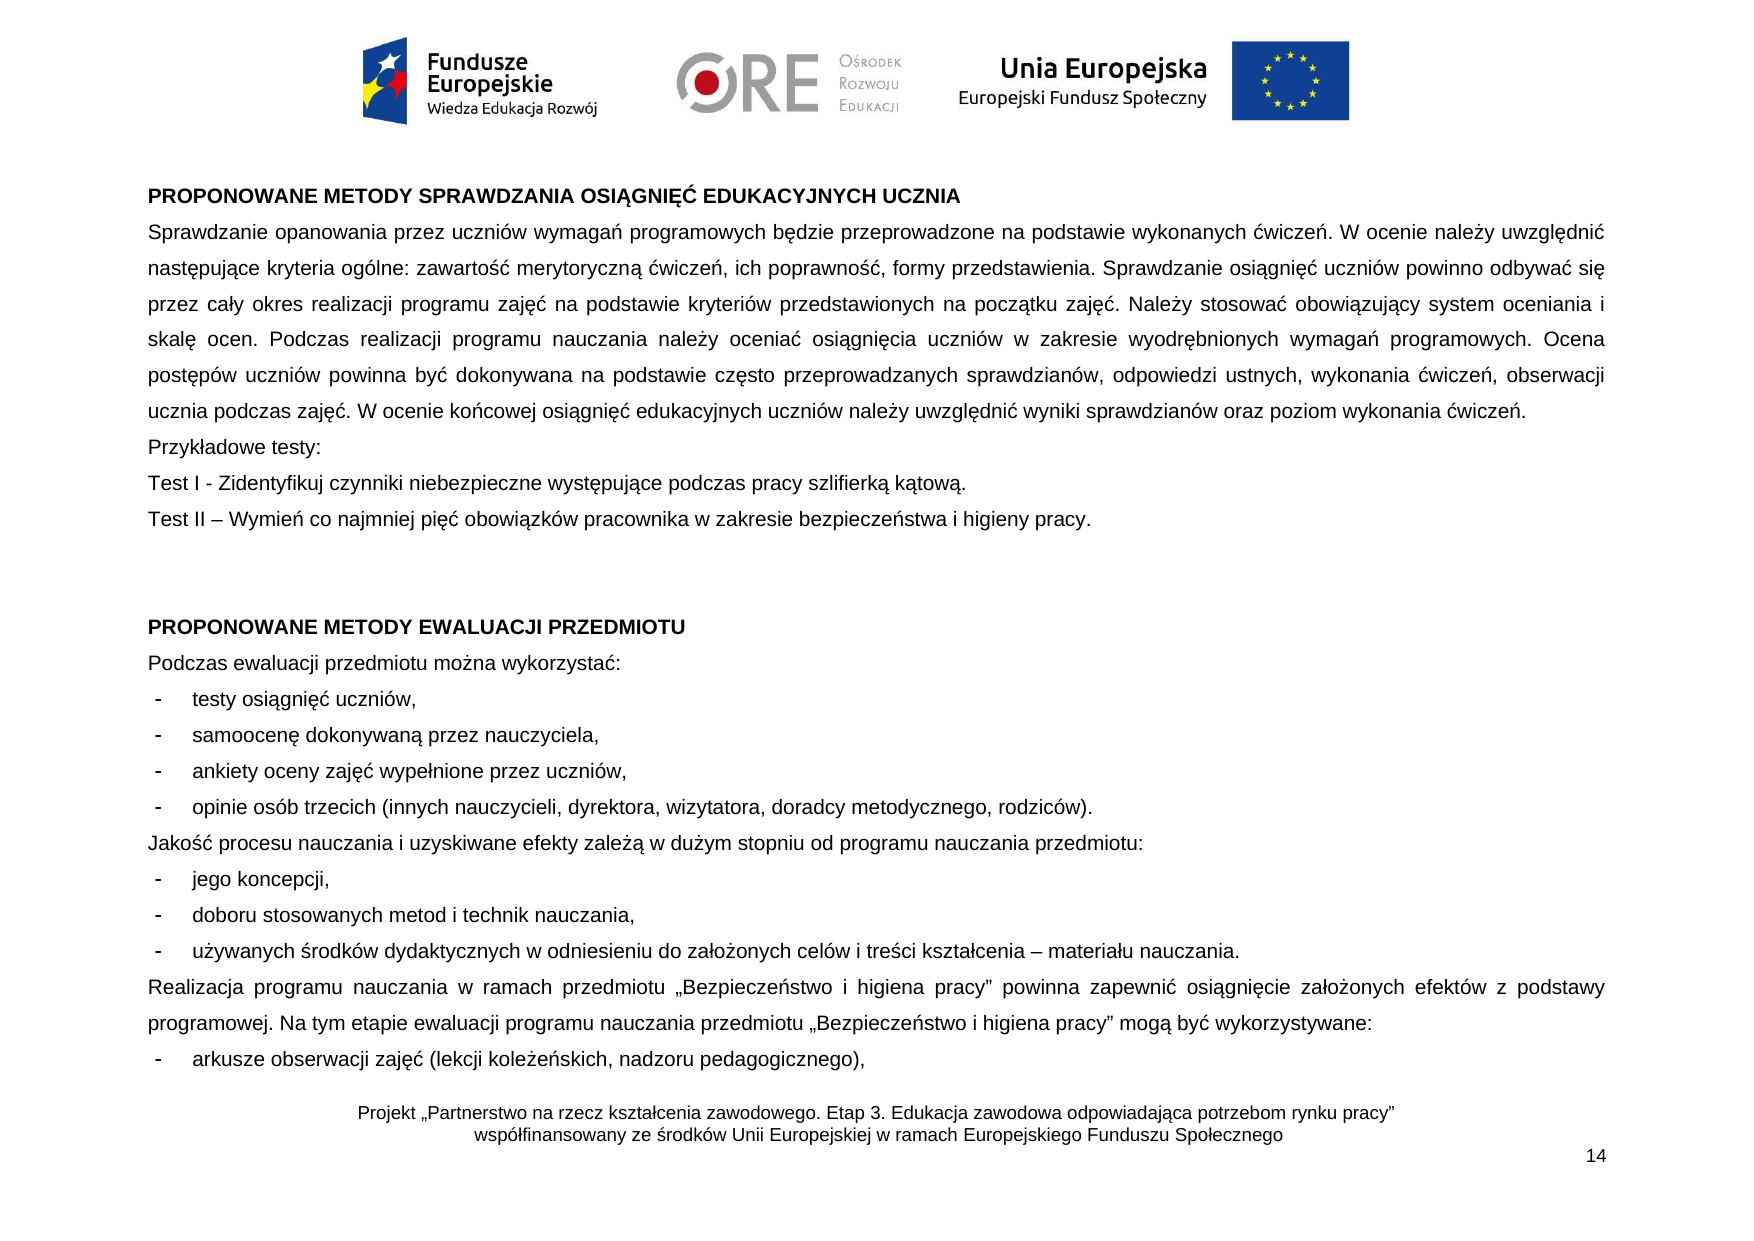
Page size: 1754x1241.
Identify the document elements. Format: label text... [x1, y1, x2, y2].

list testy osiągnięć uczniów, [154, 687, 1606, 711]
list jego koncepcji, [154, 867, 1606, 891]
text Realizacja programu nauczania w ramach przedmiotu „Bezpieczeństwo i higiena pracy” powinna zapewnić osiągnięcie założonych efektów z podstawy programowej. Na tym etapie ewaluacji programu nauczania przedmiotu „Bezpieczeństwo i higiena pracy” mogą być wykorzystywane: [148, 975, 1606, 1035]
text Test I - Zidentyfikuj czynniki niebezpieczne występujące podczas pracy szlifierką kątową. [148, 471, 1606, 495]
list opinie osób trzecich (innych nauczycieli, dyrektora, wizytatora, doradcy metodycznego, rodziców). [154, 795, 1606, 819]
text Test II – Wymień co najmniej pięć obowiązków pracownika w zakresie bezpieczeństwa i higieny pracy. [148, 507, 1606, 531]
text Sprawdzanie opanowania przez uczniów wymagań programowych będzie przeprowadzone na podstawie wykonanych ćwiczeń. W ocenie należy uwzględnić następujące kryteria ogólne: zawartość merytoryczną ćwiczeń, ich poprawność, formy przedstawienia. Sprawdzanie osiągnięć uczniów powinno odbywać się przez cały okres realizacji programu zajęć na podstawie kryteriów przedstawionych na początku zajęć. Należy stosować obowiązujący system oceniania i skalę ocen. Podczas realizacji programu nauczania należy oceniać osiągnięcia uczniów w zakresie wyodrębnionych wymagań programowych. Ocena postępów uczniów powinna być dokonywana na podstawie często przeprowadzanych sprawdzianów, odpowiedzi ustnych, wykonania ćwiczeń, obserwacji ucznia podczas zajęć. W ocenie końcowej osiągnięć edukacyjnych uczniów należy uwzględnić wyniki sprawdzianów oraz poziom wykonania ćwiczeń. [148, 219, 1606, 423]
picture [341, 15, 1376, 146]
list używanych środków dydaktycznych w odniesieniu do założonych celów i treści kształcenia – materiału nauczania. [154, 939, 1606, 963]
list arkusze obserwacji zajęć (lekcji koleżeńskich, nadzoru pedagogicznego), [154, 1047, 1606, 1071]
list ankiety oceny zajęć wypełnione przez uczniów, [154, 759, 1606, 783]
text Przykładowe testy: [148, 435, 1606, 459]
text PROPONOWANE METODY EWALUACJI PRZEDMIOTU [148, 615, 1606, 639]
list samoocenę dokonywaną przez nauczyciela, [154, 723, 1606, 747]
text Jakość procesu nauczania i uzyskiwane efekty zależą w dużym stopniu od programu nauczania przedmiotu: [148, 831, 1606, 855]
list doboru stosowanych metod i technik nauczania, [154, 903, 1606, 927]
text Podczas ewaluacji przedmiotu można wykorzystać: [148, 651, 1606, 675]
text PROPONOWANE METODY SPRAWDZANIA OSIĄGNIĘĆ EDUKACYJNYCH UCZNIA [148, 183, 1606, 207]
